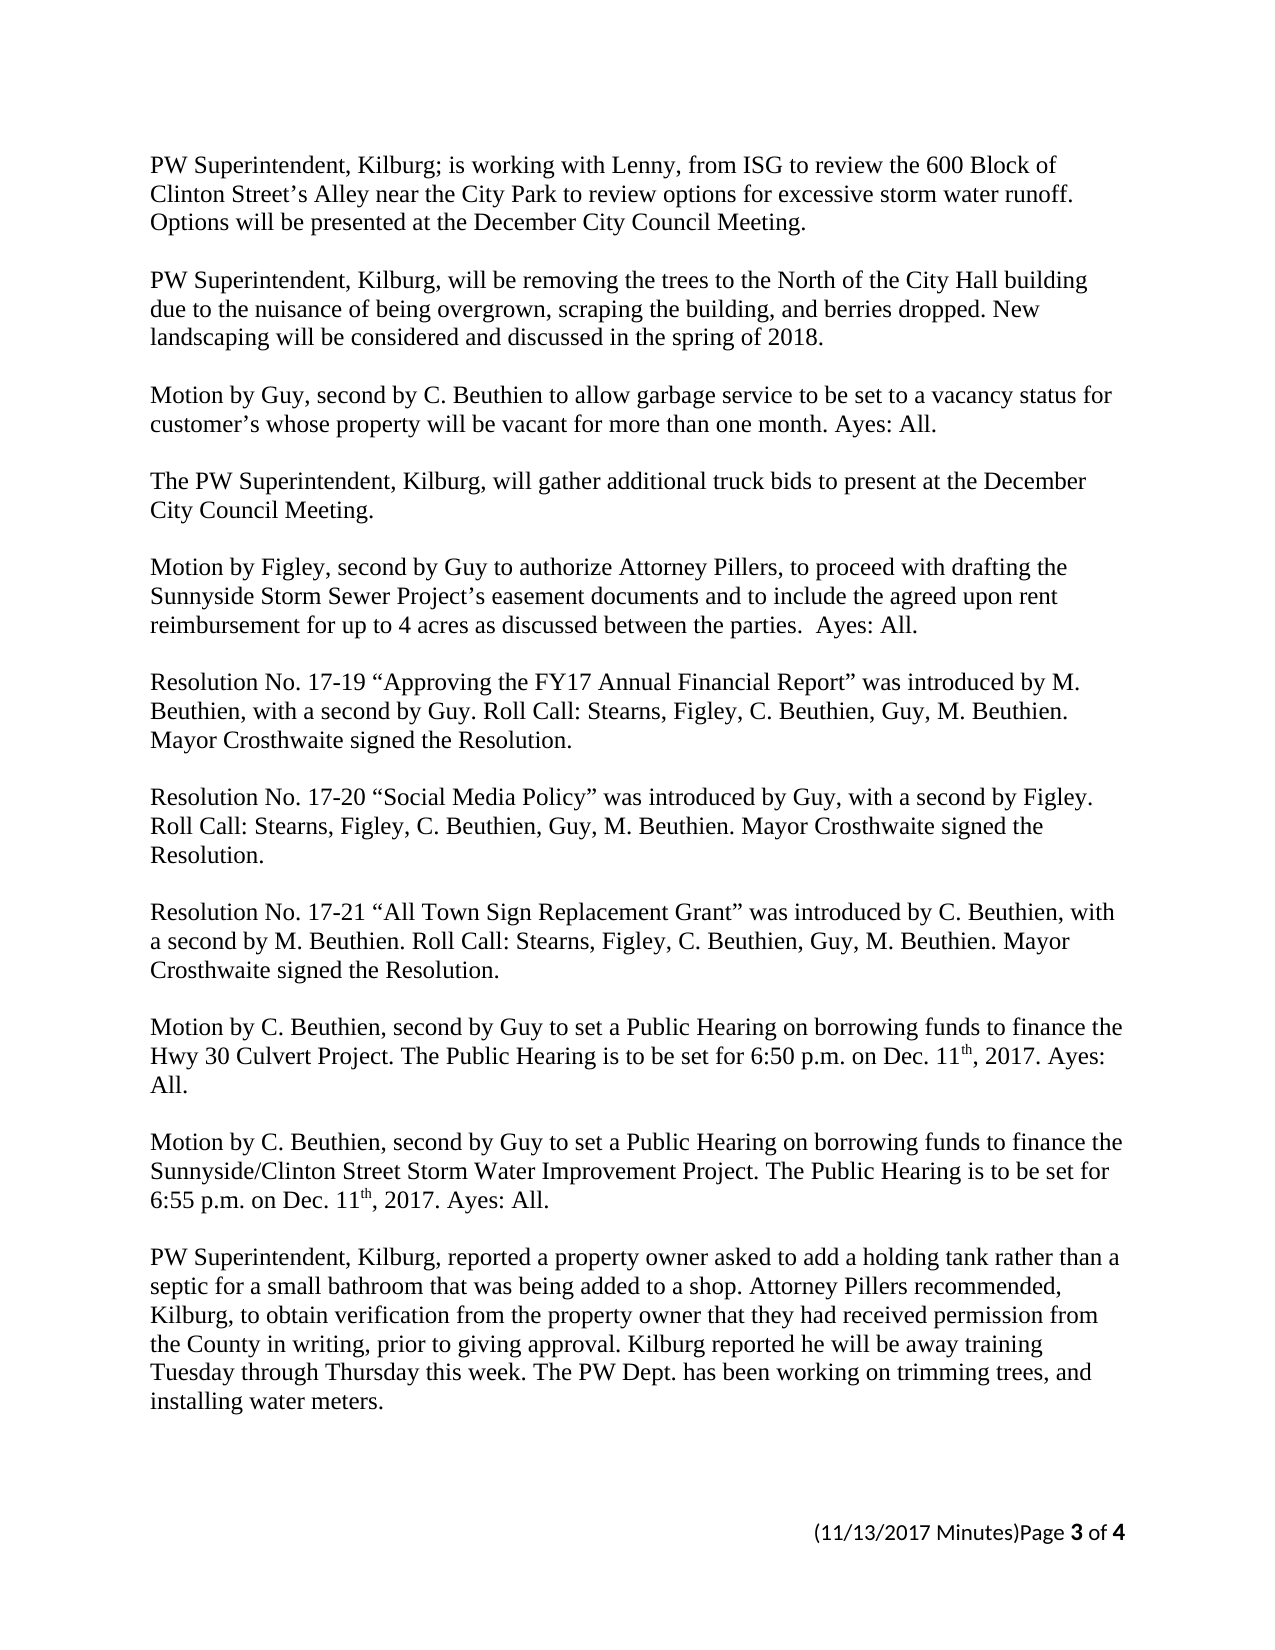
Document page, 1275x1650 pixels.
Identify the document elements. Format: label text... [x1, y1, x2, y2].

text Motion by C. Beuthien, second by Guy to set a Public Hearing on borrowing funds to finance the Sunnyside/Clinton Street Storm Water Improvement Project. The Public Hearing is to be set for 6:55 p.m. on Dec. 11th, 2017. Ayes: All. [150, 1127, 1125, 1214]
text Motion by Guy, second by C. Beuthien to allow garbage service to be set to a vacancy status for customer’s whose property will be vacant for more than one month. Ayes: All. [150, 380, 1125, 437]
text Motion by Figley, second by Guy to authorize Attorney Pillers, to proceed with drafting the Sunnyside Storm Sewer Project’s easement documents and to include the agreed upon rent reimbursement for up to 4 acres as discussed between the parties. Ayes: All. [150, 552, 1125, 639]
text The PW Superintendent, Kilburg, will gather additional truck bids to present at the December City Council Meeting. [150, 466, 1125, 524]
text PW Superintendent, Kilburg, reported a property owner asked to add a holding tank rather than a septic for a small bathroom that was being added to a shop. Attorney Pillers recommended, Kilburg, to obtain verification from the property owner that they had received permission from the County in writing, prior to giving approval. Kilburg reported he will be away training Tuesday through Thursday this week. The PW Dept. has been working on trimming trees, and installing water meters. [150, 1242, 1125, 1415]
text Resolution No. 17-20 “Social Media Policy” was introduced by Guy, with a second by Figley. Roll Call: Stearns, Figley, C. Beuthien, Guy, M. Beuthien. Mayor Crosthwaite signed the Resolution. [150, 782, 1125, 869]
text Resolution No. 17-21 “All Town Sign Replacement Grant” was introduced by C. Beuthien, with a second by M. Beuthien. Roll Call: Stearns, Figley, C. Beuthien, Guy, M. Beuthien. Mayor Crosthwaite signed the Resolution. [150, 897, 1125, 984]
text Resolution No. 17-19 “Approving the FY17 Annual Financial Report” was introduced by M. Beuthien, with a second by Guy. Roll Call: Stearns, Figley, C. Beuthien, Guy, M. Beuthien. Mayor Crosthwaite signed the Resolution. [150, 667, 1125, 754]
text PW Superintendent, Kilburg, will be removing the trees to the North of the City Hall building due to the nuisance of being overgrown, scraping the building, and berries dropped. New landscaping will be considered and discussed in the spring of 2018. [150, 265, 1125, 351]
text Motion by C. Beuthien, second by Guy to set a Public Hearing on borrowing funds to finance the Hwy 30 Culvert Project. The Public Hearing is to be set for 6:50 p.m. on Dec. 11th, 2017. Ayes: All. [150, 1012, 1125, 1099]
text PW Superintendent, Kilburg; is working with Lenny, from ISG to review the 600 Block of Clinton Street’s Alley near the City Park to review options for excessive storm water runoff. Options will be presented at the December City Council Meeting. [150, 150, 1125, 236]
